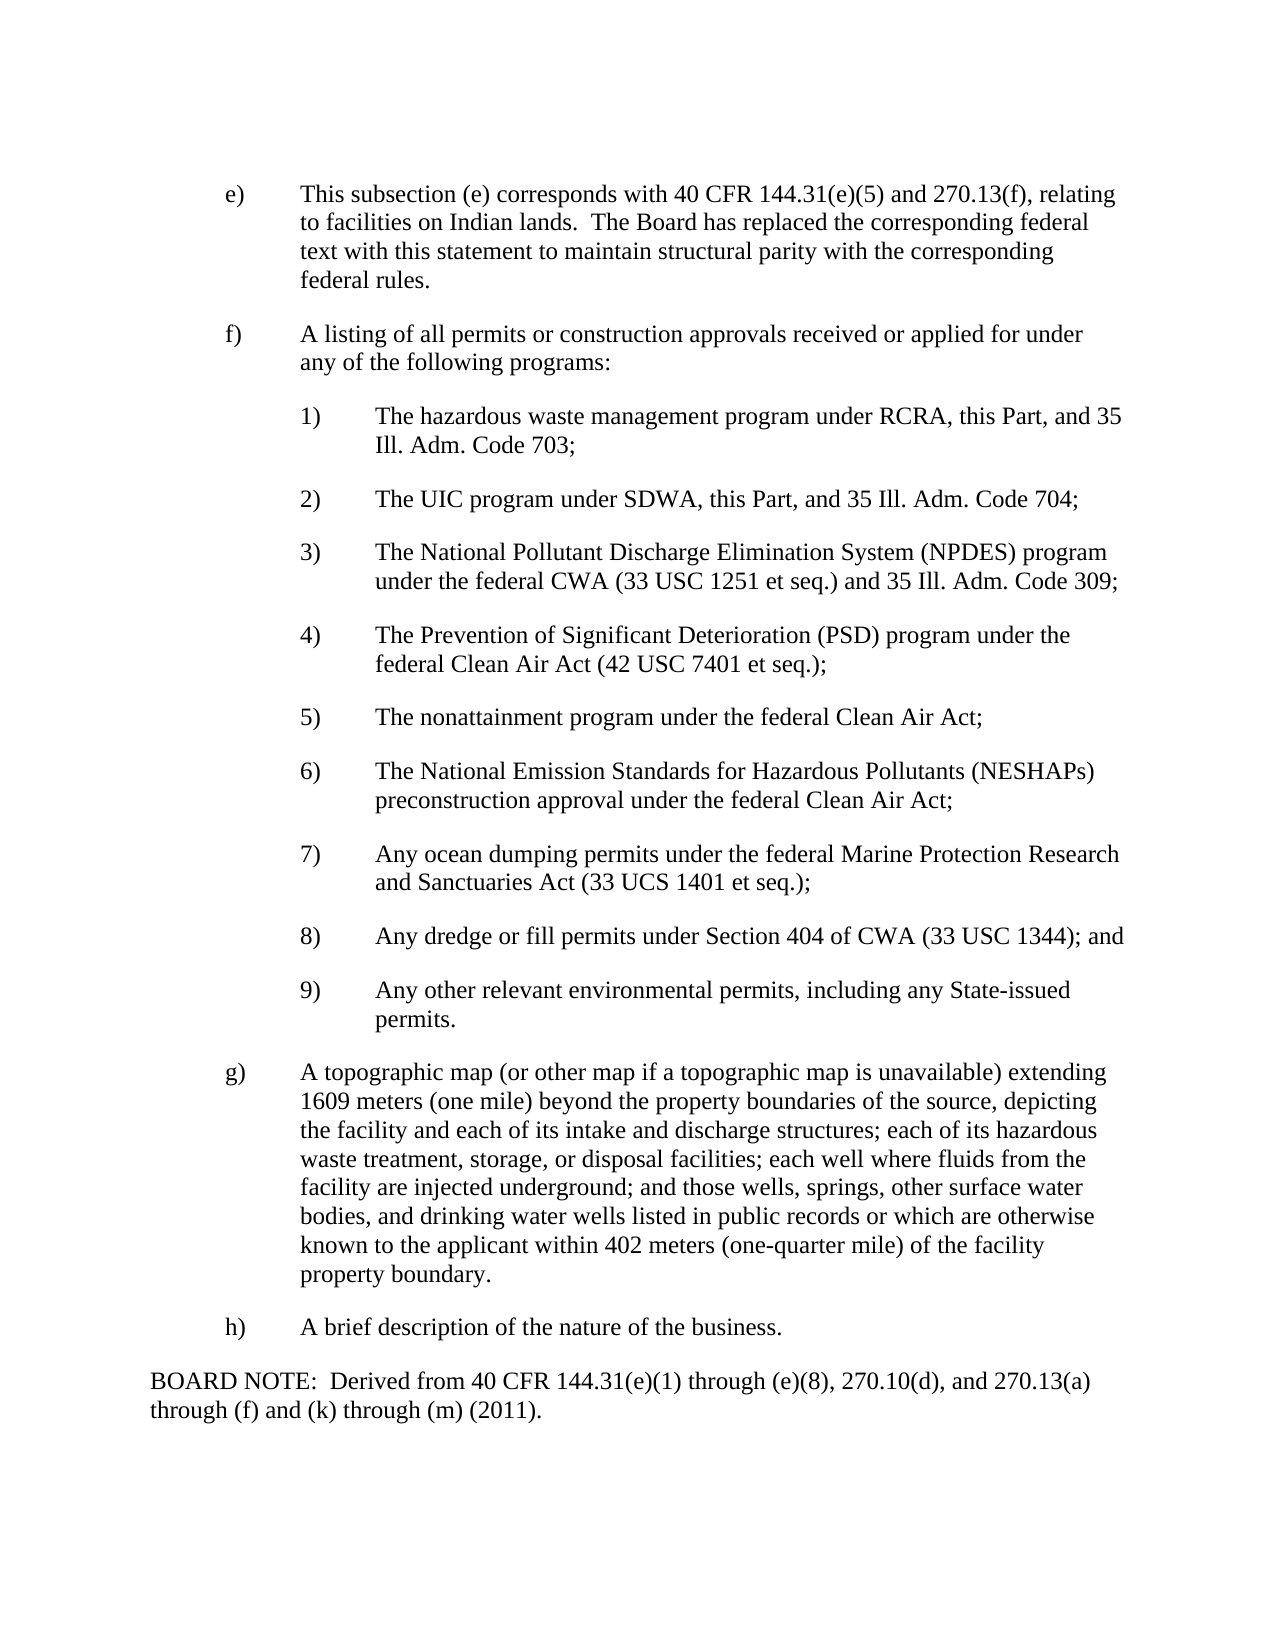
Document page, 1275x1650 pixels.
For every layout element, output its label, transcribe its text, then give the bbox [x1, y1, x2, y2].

text 5) The nonattainment program under the federal Clean Air Act; [300, 702, 1125, 731]
text 6) The National Emission Standards for Hazardous Pollutants (NESHAPs) preconstruction approval under the federal Clean Air Act; [300, 756, 1125, 814]
text 9) Any other relevant environmental permits, including any State-issued permits. [300, 975, 1125, 1032]
text e) This subsection (e) corresponds with 40 CFR 144.31(e)(5) and 270.13(f), relating to facilities on Indian lands. The Board has replaced the corresponding federal text with this statement to maintain structural parity with the corresponding federal rules. [225, 179, 1125, 294]
text g) A topographic map (or other map if a topographic map is unavailable) extending 1609 meters (one mile) beyond the property boundaries of the source, depicting the facility and each of its intake and discharge structures; each of its hazardous waste treatment, storage, or disposal facilities; each well where fluids from the facility are injected underground; and those wells, springs, other surface water bodies, and drinking water wells listed in public records or which are otherwise known to the applicant within 402 meters (one-quarter mile) of the facility property boundary. [225, 1057, 1125, 1287]
text f) A listing of all permits or construction approvals received or applied for under any of the following programs: [225, 319, 1125, 376]
text 2) The UIC program under SDWA, this Part, and 35 Ill. Adm. Code 704; [300, 484, 1125, 512]
text 3) The National Pollutant Discharge Elimination System (NPDES) program under the federal CWA (33 USC 1251 et seq.) and 35 Ill. Adm. Code 309; [300, 537, 1125, 595]
text 8) Any dredge or fill permits under Section 404 of CWA (33 USC 1344); and [300, 921, 1125, 950]
text h) A brief description of the nature of the business. [225, 1312, 1125, 1341]
text 1) The hazardous waste management program under RCRA, this Part, and 35 Ill. Adm. Code 703; [300, 401, 1125, 459]
text 7) Any ocean dumping permits under the federal Marine Protection Research and Sanctuaries Act (33 UCS 1401 et seq.); [300, 839, 1125, 896]
text BOARD NOTE: Derived from 40 CFR 144.31(e)(1) through (e)(8), 270.10(d), and 270.13(a) through (f) and (k) through (m) (2011). [150, 1366, 1125, 1424]
text 4) The Prevention of Significant Deterioration (PSD) program under the federal Clean Air Act (42 USC 7401 et seq.); [300, 620, 1125, 677]
